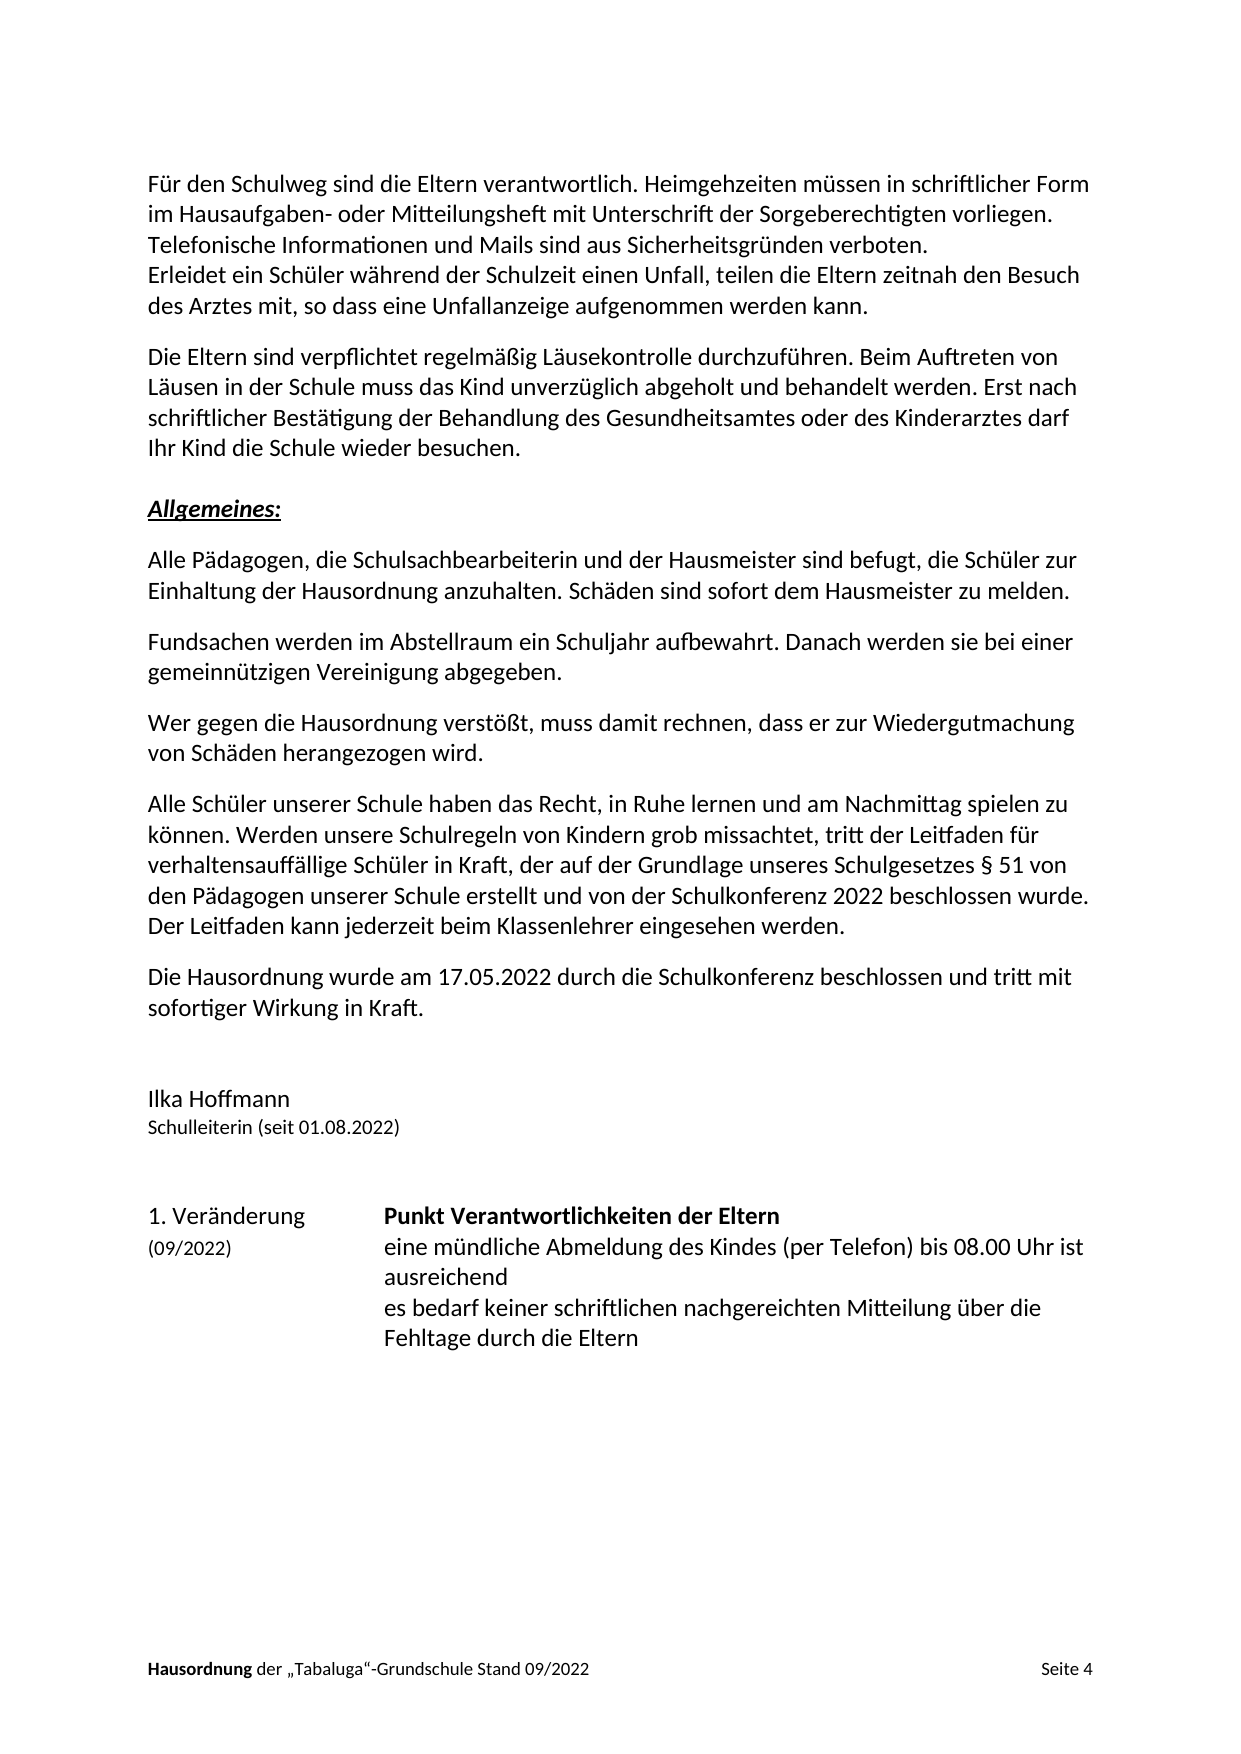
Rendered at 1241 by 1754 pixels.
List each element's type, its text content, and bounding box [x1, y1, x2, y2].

text Telefonische Informationen und Mails sind aus Sicherheitsgründen verboten. [148, 229, 1093, 259]
text Für den Schulweg sind die Eltern verantwortlich. Heimgehzeiten müssen in schriftlicher Form im Hausaufgaben- oder Mitteilungsheft mit Unterschrift der Sorgeberechtigten vorliegen. [148, 168, 1093, 229]
text Der Leitfaden kann jederzeit beim Klassenlehrer eingesehen werden. [148, 910, 1093, 941]
text Allgemeines: [148, 493, 1093, 524]
text Fundsachen werden im Abstellraum ein Schuljahr aufbewahrt. Danach werden sie bei einer gemeinnützigen Vereinigung abgegeben. [148, 626, 1093, 687]
text Schulleiterin (seit 01.08.2022) [148, 1114, 1093, 1139]
text Ilka Hoffmann [148, 1083, 1093, 1114]
text Wer gegen die Hausordnung verstößt, muss damit rechnen, dass er zur Wiedergutmachung von Schäden herangezogen wird. [148, 707, 1093, 768]
text 1. Veränderung Punkt Verantwortlichkeiten der Eltern (09/2022) eine mündliche Abmeldung des Kindes (per Telefon) bis 08.00 Uhr ist ausreichend es bedarf keiner schriftlichen nachgereichten Mitteilung über die Fehltage durch die Eltern [148, 1200, 1093, 1353]
text Die Hausordnung wurde am 17.05.2022 durch die Schulkonferenz beschlossen und tritt mit sofortiger Wirkung in Kraft. [148, 961, 1093, 1022]
text Alle Pädagogen, die Schulsachbearbeiterin und der Hausmeister sind befugt, die Schüler zur Einhaltung der Hausordnung anzuhalten. Schäden sind sofort dem Hausmeister zu melden. [148, 544, 1093, 605]
text Die Eltern sind verpflichtet regelmäßig Läusekontrolle durchzuführen. Beim Auftreten von Läusen in der Schule muss das Kind unverzüglich abgeholt und behandelt werden. Erst nach schriftlicher Bestätigung der Behandlung des Gesundheitsamtes oder des Kinderarztes darf Ihr Kind die Schule wieder besuchen. [148, 341, 1093, 463]
text Erleidet ein Schüler während der Schulzeit einen Unfall, teilen die Eltern zeitnah den Besuch des Arztes mit, so dass eine Unfallanzeige aufgenommen werden kann. [148, 259, 1093, 321]
text Alle Schüler unserer Schule haben das Recht, in Ruhe lernen und am Nachmittag spielen zu können. Werden unsere Schulregeln von Kindern grob missachtet, tritt der Leitfaden für verhaltensauffällige Schüler in Kraft, der auf der Grundlage unseres Schulgesetzes § 51 von den Pädagogen unserer Schule erstellt und von der Schulkonferenz 2022 beschlossen wurde. [148, 788, 1093, 910]
